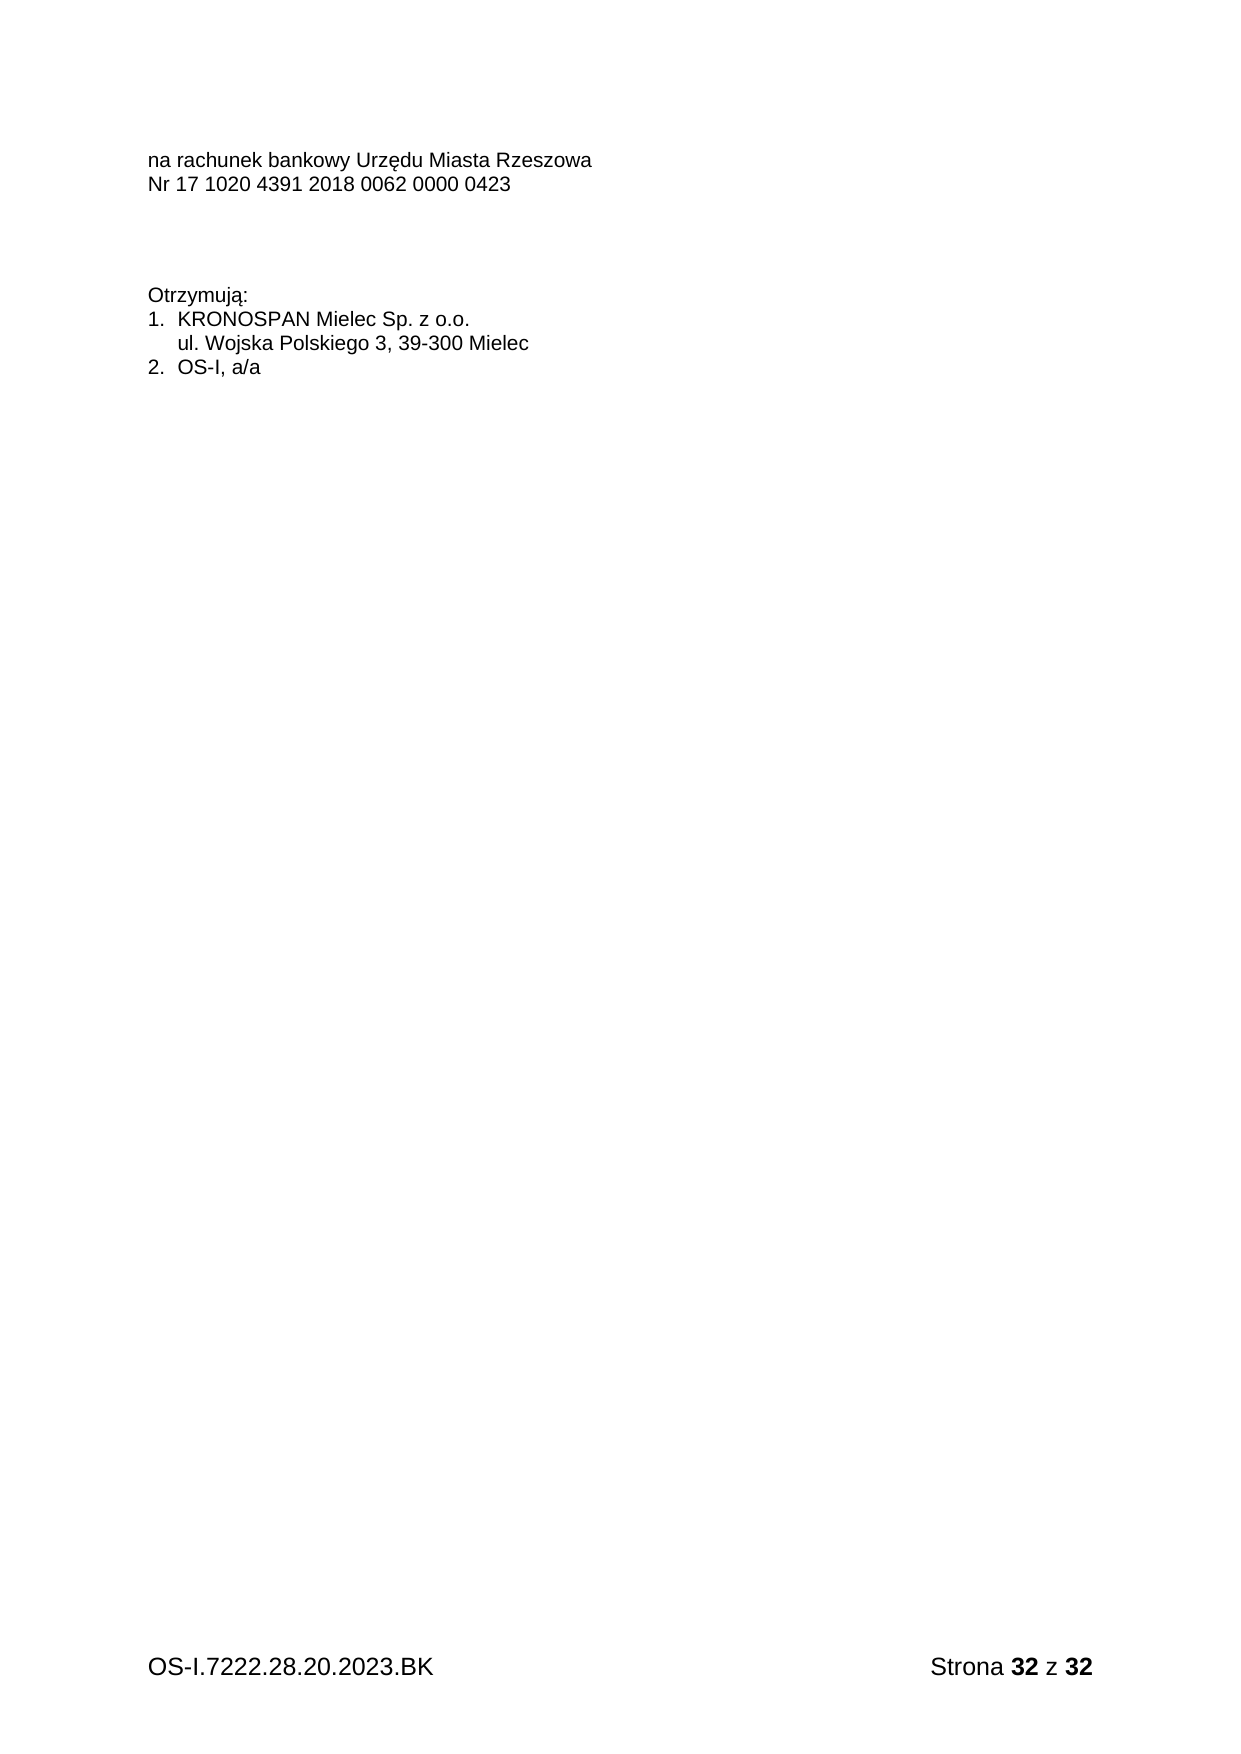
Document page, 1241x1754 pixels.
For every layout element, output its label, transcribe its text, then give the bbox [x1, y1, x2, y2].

list KRONOSPAN Mielec Sp. z o.o. [148, 307, 1093, 331]
text Otrzymują: [148, 283, 1093, 307]
list OS-I, a/a [148, 355, 1093, 379]
text ul. Wojska Polskiego 3, 39-300 Mielec [177, 331, 1093, 355]
text Nr 17 1020 4391 2018 0062 0000 0423 [148, 172, 1093, 196]
text na rachunek bankowy Urzędu Miasta Rzeszowa [148, 148, 1093, 172]
